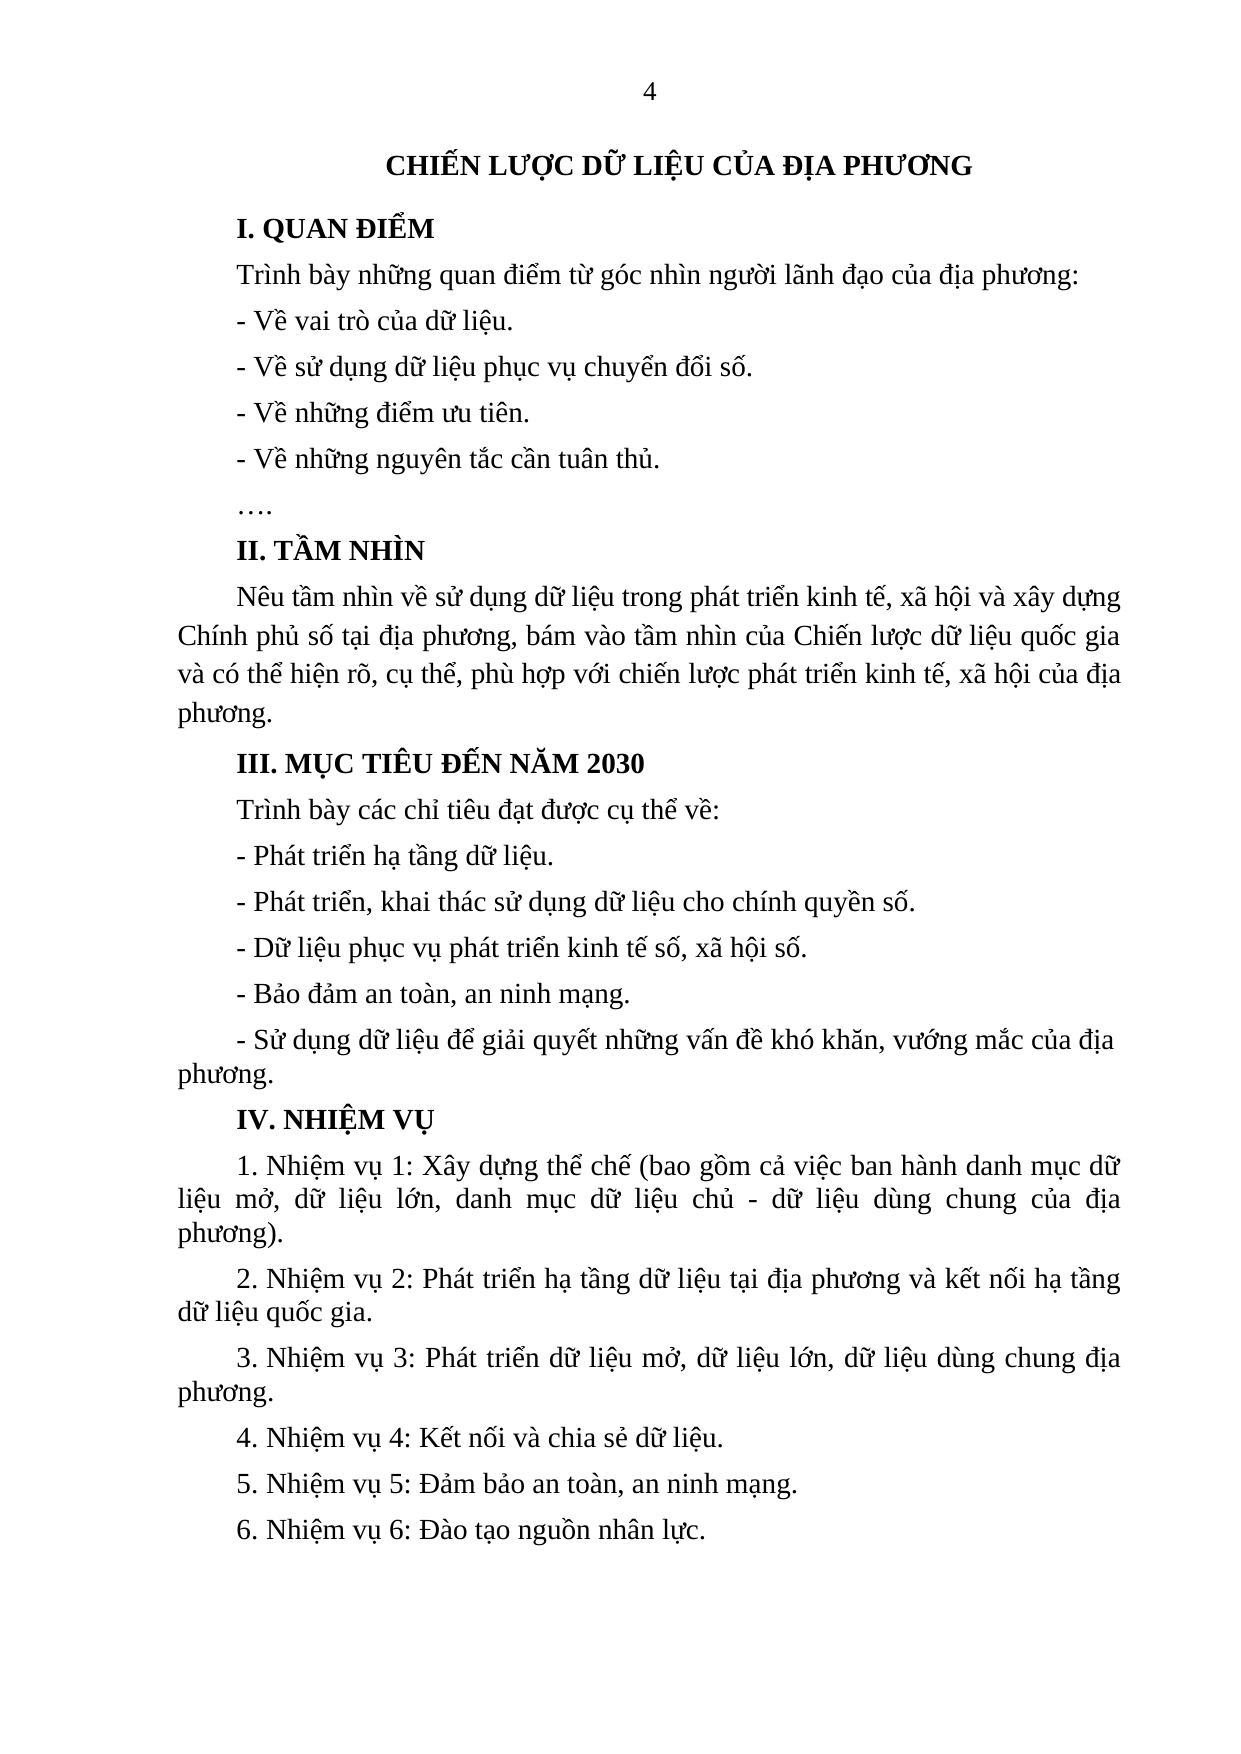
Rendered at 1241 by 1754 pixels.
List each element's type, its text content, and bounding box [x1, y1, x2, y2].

text - Phát triển hạ tầng dữ liệu. [177, 838, 1122, 872]
text II. TẦM NHÌN [177, 533, 1122, 567]
list IV. NHIỆM VỤ [177, 1102, 1122, 1135]
text - Về vai trò của dữ liệu. [177, 303, 1122, 337]
text - Dữ liệu phục vụ phát triển kinh tế số, xã hội số. [177, 930, 1122, 964]
text I. QUAN ĐIỂM [177, 211, 1122, 244]
text Nêu tầm nhìn về sử dụng dữ liệu trong phát triển kinh tế, xã hội và xây dựng Chính phủ số tại địa phương, bám vào tầm nhìn của Chiến lược dữ liệu quốc gia và có thể hiện rõ, cụ thể, phù hợp với chiến lược phát triển kinh tế, xã hội của địa phương. [177, 579, 1122, 728]
list Nhiệm vụ 4: Kết nối và chia sẻ dữ liệu. [177, 1420, 1122, 1454]
list Nhiệm vụ 1: Xây dựng thể chế (bao gồm cả việc ban hành danh mục dữ liệu mở, dữ liệu lớn, danh mục dữ liệu chủ - dữ liệu dùng chung của địa phương). [177, 1148, 1122, 1248]
text …. [177, 487, 1122, 521]
text - Về những nguyên tắc cần tuân thủ. [177, 441, 1122, 475]
text - Về những điểm ưu tiên. [177, 395, 1122, 429]
text - Phát triển, khai thác sử dụng dữ liệu cho chính quyền số. [177, 884, 1122, 918]
text Trình bày những quan điểm từ góc nhìn người lãnh đạo của địa phương: [177, 257, 1122, 291]
list Nhiệm vụ 3: Phát triển dữ liệu mở, dữ liệu lớn, dữ liệu dùng chung địa phương. [177, 1341, 1122, 1408]
text Trình bày các chỉ tiêu đạt được cụ thể về: [177, 792, 1122, 826]
text III. MỤC TIÊU ĐẾN NĂM 2030 [177, 746, 1122, 779]
text - Bảo đảm an toàn, an ninh mạng. [177, 976, 1122, 1010]
text - Về sử dụng dữ liệu phục vụ chuyển đổi số. [177, 349, 1122, 383]
text - Sử dụng dữ liệu để giải quyết những vấn đề khó khăn, vướng mắc của địa phương. [177, 1022, 1122, 1089]
list Nhiệm vụ 5: Đảm bảo an toàn, an ninh mạng. [177, 1466, 1122, 1500]
list Nhiệm vụ 6: Đào tạo nguồn nhân lực. [177, 1512, 1122, 1546]
list Nhiệm vụ 2: Phát triển hạ tầng dữ liệu tại địa phương và kết nối hạ tầng dữ liệu quốc gia. [177, 1261, 1122, 1328]
text CHIẾN LƯỢC DỮ LIỆU CỦA ĐỊA PHƯƠNG [177, 148, 1122, 181]
